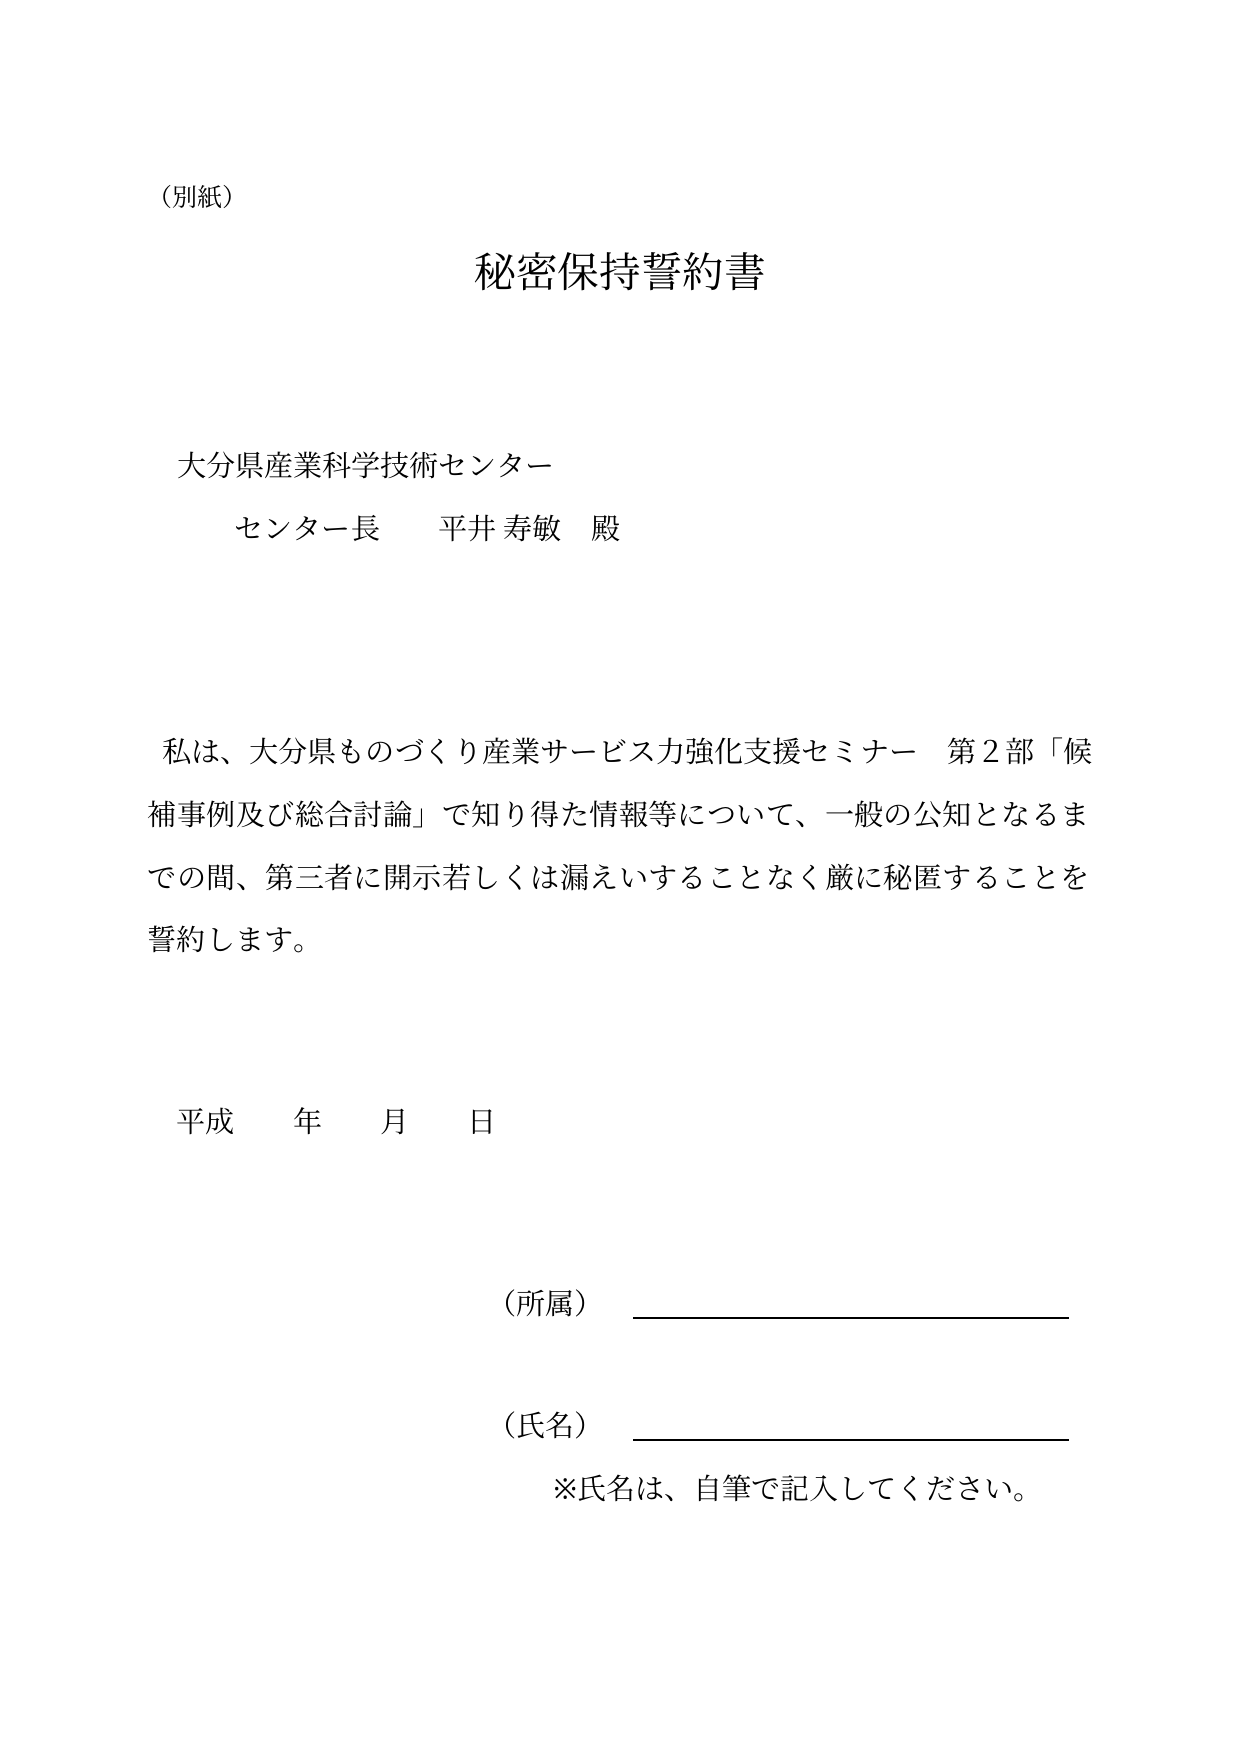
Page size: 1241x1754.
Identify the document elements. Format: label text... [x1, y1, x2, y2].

text （別紙） [148, 177, 1092, 213]
text （所属） [148, 1281, 1092, 1323]
text （氏名） [148, 1403, 1092, 1445]
text 大分県産業科学技術センター [148, 443, 1092, 485]
text センター長 平井 寿敏 殿 [148, 506, 1092, 548]
text 秘密保持誓約書 [148, 239, 1092, 299]
text ※氏名は、自筆で記入してください。 [148, 1466, 1092, 1508]
text 私は、大分県ものづくり産業サービス力強化支援セミナー 第２部「候補事例及び総合討論」で知り得た情報等について、一般の公知となるまでの間、第三者に開示若しくは漏えいすることなく厳に秘匿することを誓約します。 [148, 729, 1092, 959]
text 平成 年 月 日 [148, 1099, 1092, 1141]
